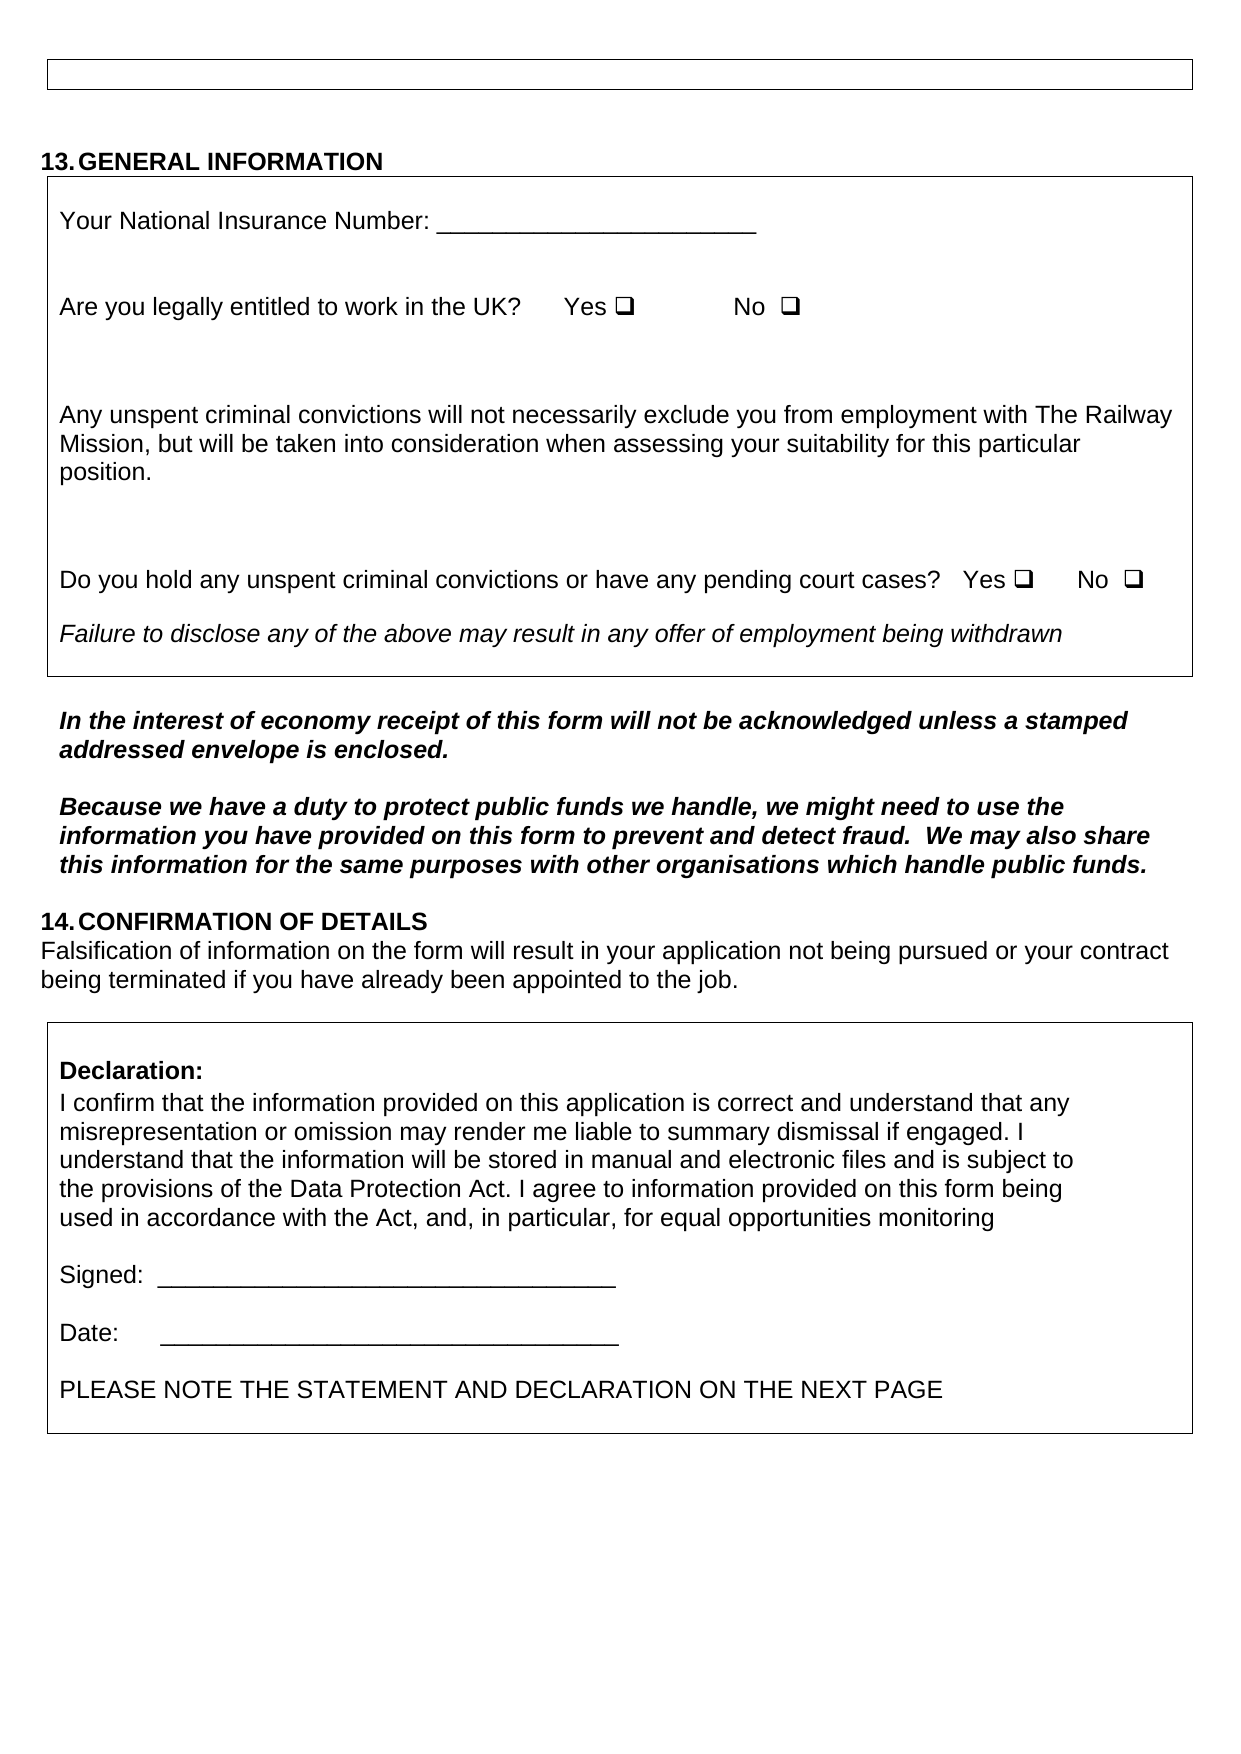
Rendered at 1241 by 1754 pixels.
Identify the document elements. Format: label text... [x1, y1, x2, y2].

list CONFIRMATION OF DETAILS [40, 907, 1181, 936]
text Because we have a duty to protect public funds we handle, we might need to use the information you have provided on this form to prevent and detect fraud. We may also share this information for the same purposes with other organisations which handle public funds. [59, 792, 1181, 878]
list GENERAL INFORMATION [40, 147, 1181, 176]
text Falsification of information on the form will result in your application not being pursued or your contract being terminated if you have already been appointed to the job. [40, 936, 1181, 993]
table_header Your National Insurance Number: _______________________ Are you legally entitled to work in the UK? Yes No Any unspent criminal convictions will not necessarily exclude you from employment with The Railway Mission, but will be taken into consideration when assessing your suitability for this particular position. Do you hold any unspent criminal convictions or have any pending court cases? Yes No Failure to disclose any of the above may result in any offer of employment being withdrawn [48, 177, 1192, 676]
text In the interest of economy receipt of this form will not be acknowledged unless a stamped addressed envelope is enclosed. [59, 706, 1181, 763]
table_header Declaration: I confirm that the information provided on this application is correct and understand that any misrepresentation or omission may render me liable to summary dismissal if engaged. I understand that the information will be stored in manual and electronic files and is subject to the provisions of the Data Protection Act. I agree to information provided on this form being used in accordance with the Act, and, in particular, for equal opportunities monitoring Signed: _________________________________ Date: _________________________________ Please note the statement and declaration on the next page [48, 1023, 1192, 1433]
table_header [48, 60, 1192, 89]
